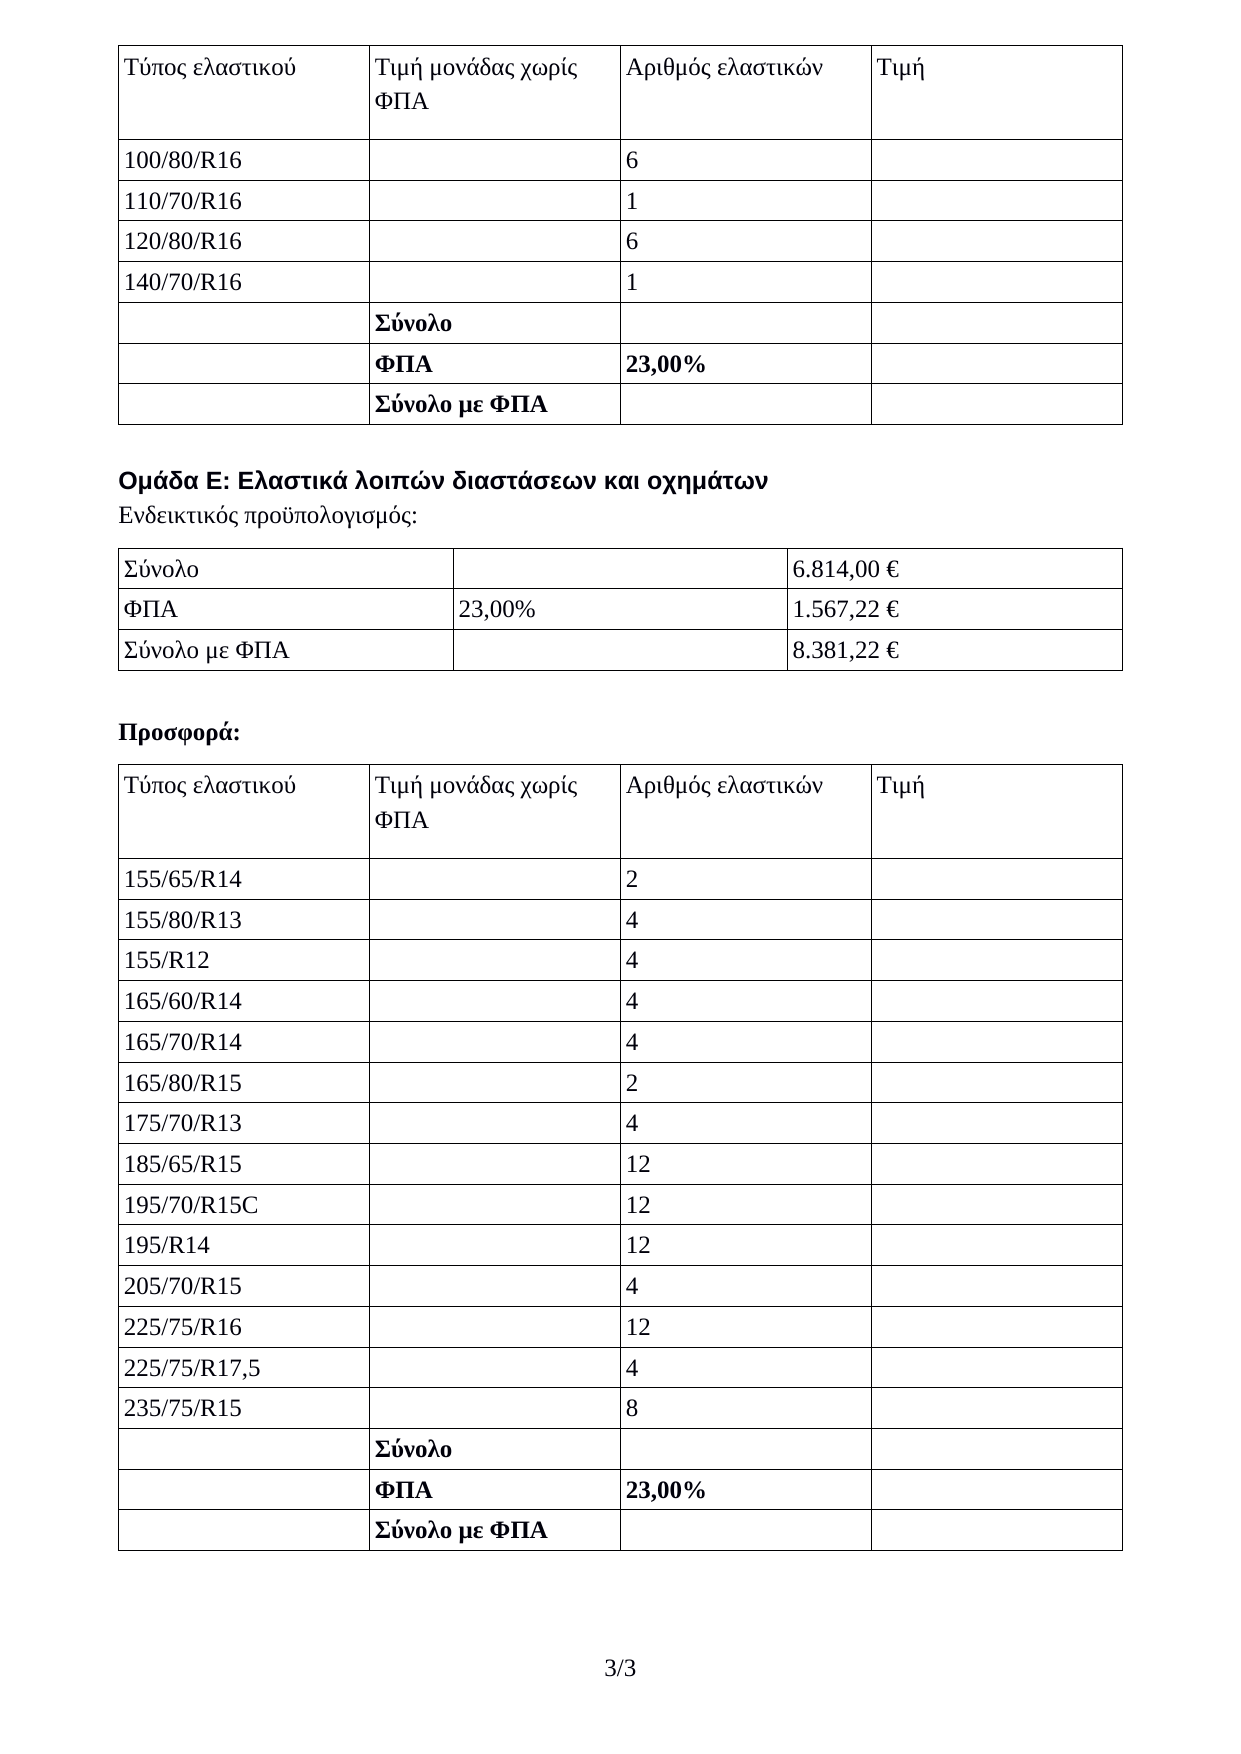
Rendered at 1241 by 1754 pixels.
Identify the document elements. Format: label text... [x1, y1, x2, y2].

table_cell [872, 1348, 1122, 1387]
table_cell 195/70/R15C [119, 1185, 369, 1224]
table_cell [370, 1388, 620, 1428]
table_cell 4 [621, 940, 871, 980]
table_cell 4 [621, 1348, 871, 1387]
table_cell [872, 1022, 1122, 1061]
table_cell Σύνολο με ΦΠΑ [370, 384, 620, 424]
table_cell [119, 344, 369, 383]
table_cell [370, 181, 620, 220]
table_cell [872, 1266, 1122, 1306]
table_cell 8 [621, 1388, 871, 1428]
table_cell [119, 1470, 369, 1509]
table_cell 155/80/R13 [119, 900, 369, 939]
table_cell [872, 1429, 1122, 1469]
table_cell 140/70/R16 [119, 262, 369, 302]
table_cell 235/75/R15 [119, 1388, 369, 1428]
table_header Τιμή [872, 46, 1122, 139]
table_cell 120/80/R16 [119, 221, 369, 261]
table_cell [872, 1063, 1122, 1102]
table_cell [872, 1470, 1122, 1509]
table_cell 225/75/R16 [119, 1307, 369, 1346]
table_cell 100/80/R16 [119, 140, 369, 179]
table_cell ΦΠΑ [370, 344, 620, 383]
table_cell 4 [621, 1022, 871, 1061]
table_cell [119, 303, 369, 342]
list Ομάδα Ε: Ελαστικά λοιπών διαστάσεων και οχημάτων [118, 466, 1122, 494]
table_cell [621, 384, 871, 424]
table_cell Σύνολο [370, 1429, 620, 1469]
table_header Σύνολο [119, 549, 453, 588]
table_cell 23,00% [621, 1470, 871, 1509]
table_cell [872, 859, 1122, 898]
table_cell 165/80/R15 [119, 1063, 369, 1102]
table_cell Σύνολο με ΦΠΑ [370, 1510, 620, 1550]
table_cell 4 [621, 1103, 871, 1143]
table_cell [872, 1510, 1122, 1550]
table_cell [872, 303, 1122, 342]
table_cell [119, 1510, 369, 1550]
table_cell [370, 1348, 620, 1387]
table_cell [872, 940, 1122, 980]
table_cell [370, 1225, 620, 1265]
table_cell 2 [621, 859, 871, 898]
table_cell 175/70/R13 [119, 1103, 369, 1143]
table_cell [370, 140, 620, 179]
table_cell [370, 1103, 620, 1143]
table_cell [370, 900, 620, 939]
table_header Τιμή [872, 765, 1122, 858]
text Ενδεικτικός προϋπολογισμός: [118, 501, 1122, 529]
table_cell [621, 1429, 871, 1469]
table_cell [370, 1063, 620, 1102]
table_cell ΦΠΑ [119, 589, 453, 629]
table_header Τύπος ελαστικού [119, 765, 369, 858]
table_cell [621, 1510, 871, 1550]
table_cell 185/65/R15 [119, 1144, 369, 1183]
table_cell [370, 221, 620, 261]
table_cell [370, 1144, 620, 1183]
table_cell 110/70/R16 [119, 181, 369, 220]
table_cell 12 [621, 1144, 871, 1183]
table_cell 165/60/R14 [119, 981, 369, 1021]
table_cell [370, 262, 620, 302]
table_cell [872, 1103, 1122, 1143]
table_header [454, 549, 787, 588]
table_header Τύπος ελαστικού [119, 46, 369, 139]
text Προσφορά: [118, 717, 1122, 746]
table_cell [872, 1144, 1122, 1183]
table_cell 4 [621, 900, 871, 939]
table_cell [370, 859, 620, 898]
table_cell [872, 140, 1122, 179]
table_header Αριθμός ελαστικών [621, 46, 871, 139]
table_cell 23,00% [454, 589, 787, 629]
table_cell [872, 1388, 1122, 1428]
table_cell 6 [621, 221, 871, 261]
table_cell 1 [621, 181, 871, 220]
table_cell 23,00% [621, 344, 871, 383]
table_cell 8.381,22 € [788, 630, 1122, 670]
table_cell 195/R14 [119, 1225, 369, 1265]
table_cell [370, 1022, 620, 1061]
table_header Τιμή μονάδας χωρίς ΦΠΑ [370, 46, 620, 139]
table_cell [370, 1307, 620, 1346]
table_cell 155/R12 [119, 940, 369, 980]
table_cell [872, 981, 1122, 1021]
table_cell [872, 181, 1122, 220]
table_cell [454, 630, 787, 670]
table_cell [872, 900, 1122, 939]
table_cell [621, 303, 871, 342]
table_header 6.814,00 € [788, 549, 1122, 588]
table_cell [119, 1429, 369, 1469]
table_cell [872, 1225, 1122, 1265]
table_cell 1 [621, 262, 871, 302]
table_cell [872, 1307, 1122, 1346]
table_cell [872, 221, 1122, 261]
table_header Τιμή μονάδας χωρίς ΦΠΑ [370, 765, 620, 858]
table_cell 225/75/R17,5 [119, 1348, 369, 1387]
table_cell [872, 344, 1122, 383]
table_cell 6 [621, 140, 871, 179]
table_cell [370, 1185, 620, 1224]
table_header Αριθμός ελαστικών [621, 765, 871, 858]
table_cell 12 [621, 1225, 871, 1265]
table_cell 4 [621, 981, 871, 1021]
table_cell Σύνολο [370, 303, 620, 342]
table_cell [370, 981, 620, 1021]
table_cell [872, 1185, 1122, 1224]
table_cell [872, 384, 1122, 424]
table_cell [370, 940, 620, 980]
table_cell 1.567,22 € [788, 589, 1122, 629]
table_cell 165/70/R14 [119, 1022, 369, 1061]
table_cell 205/70/R15 [119, 1266, 369, 1306]
table_cell 4 [621, 1266, 871, 1306]
table_cell ΦΠΑ [370, 1470, 620, 1509]
table_cell [119, 384, 369, 424]
table_cell [872, 262, 1122, 302]
table_cell 12 [621, 1185, 871, 1224]
table_cell Σύνολο με ΦΠΑ [119, 630, 453, 670]
table_cell 2 [621, 1063, 871, 1102]
table_cell 155/65/R14 [119, 859, 369, 898]
table_cell [370, 1266, 620, 1306]
table_cell 12 [621, 1307, 871, 1346]
